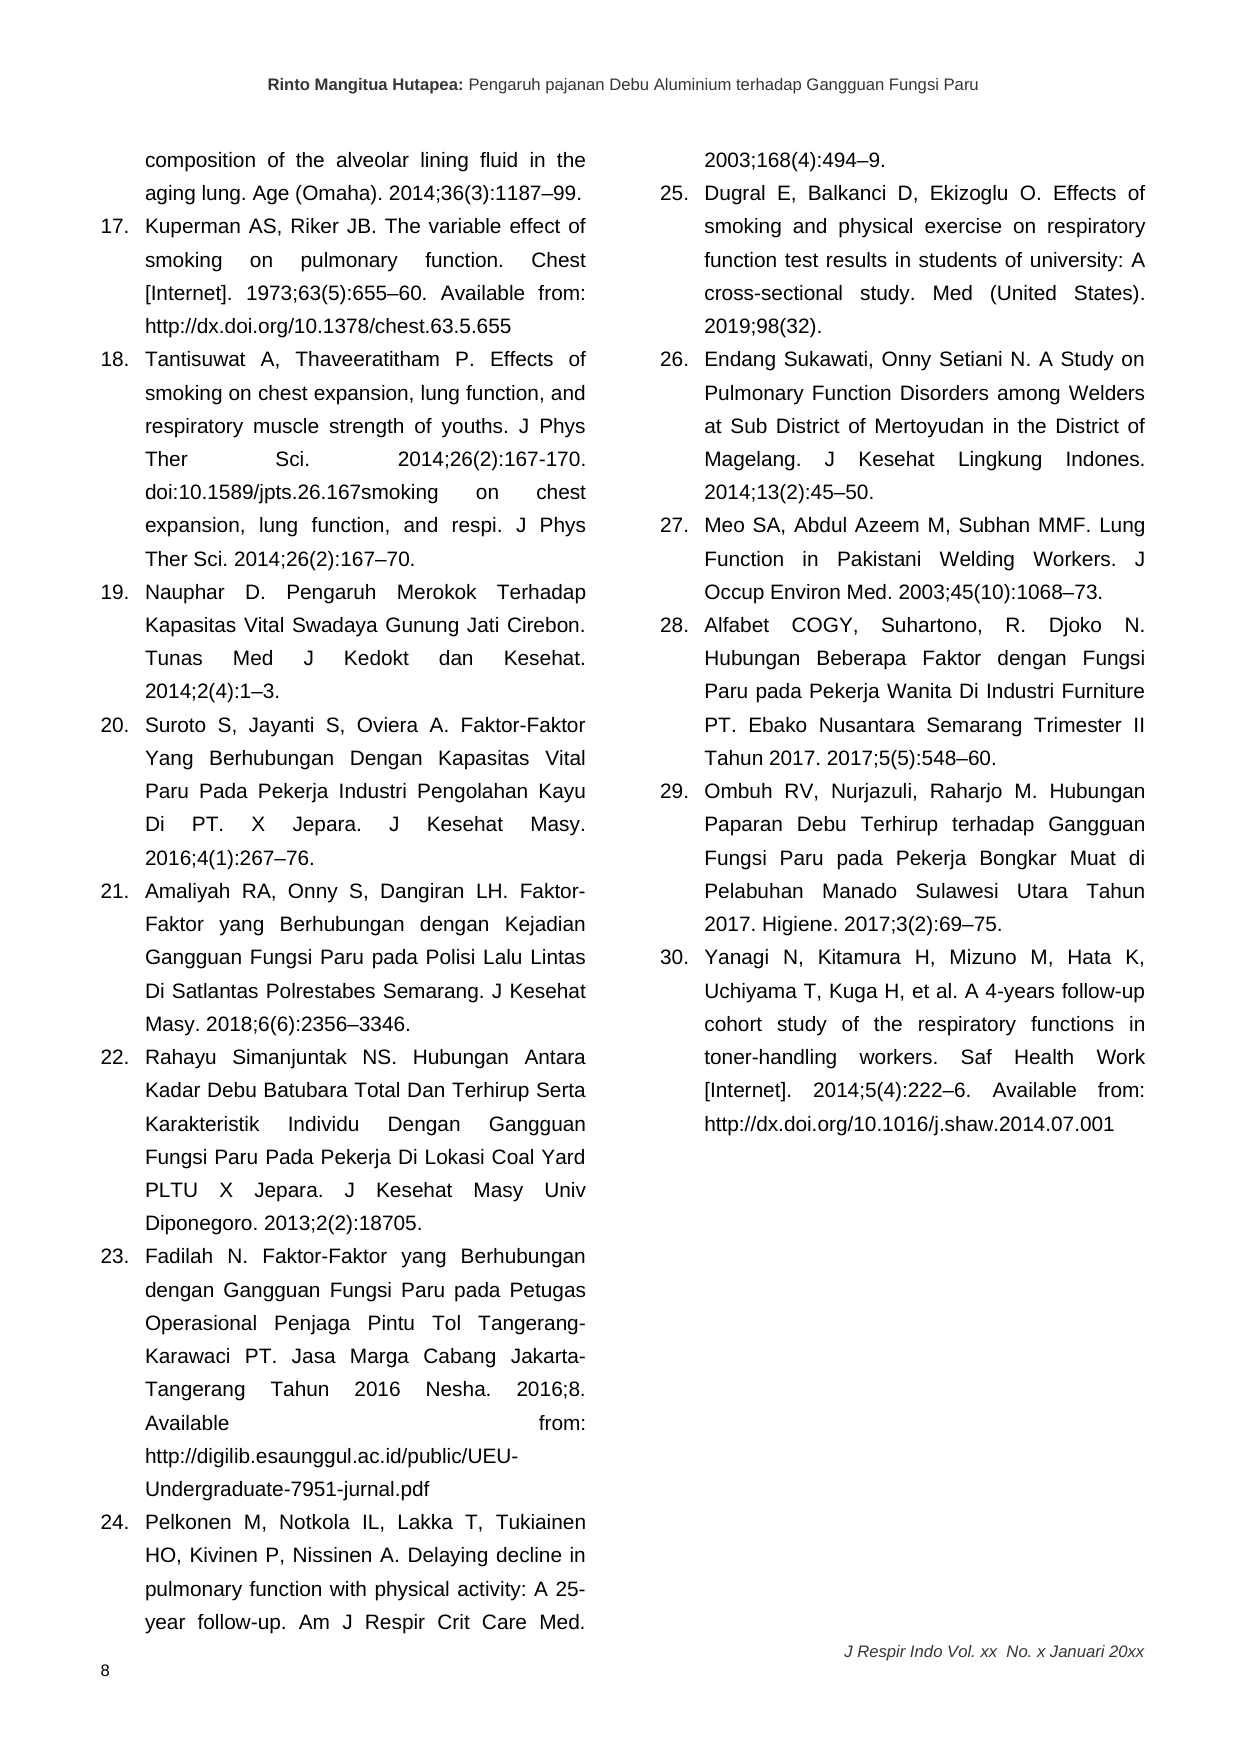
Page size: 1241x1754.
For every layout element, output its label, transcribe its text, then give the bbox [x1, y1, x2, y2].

text 28. Alfabet COGY, Suhartono, R. Djoko N. Hubungan Beberapa Faktor dengan Fungsi Paru pada Pekerja Wanita Di Industri Furniture PT. Ebako Nusantara Semarang Trimester II Tahun 2017. 2017;5(5):548–60. [660, 613, 1146, 770]
text 27. Meo SA, Abdul Azeem M, Subhan MMF. Lung Function in Pakistani Welding Workers. J Occup Environ Med. 2003;45(10):1068–73. [660, 513, 1146, 604]
text 20. Suroto S, Jayanti S, Oviera A. Faktor-Faktor Yang Berhubungan Dengan Kapasitas Vital Paru Pada Pekerja Industri Pengolahan Kayu Di PT. X Jepara. J Kesehat Masy. 2016;4(1):267–76. [100, 713, 586, 869]
text 17. Kuperman AS, Riker JB. The variable effect of smoking on pulmonary function. Chest [Internet]. 1973;63(5):655–60. Available from: http://dx.doi.org/10.1378/chest.63.5.655 [100, 214, 586, 338]
text 21. Amaliyah RA, Onny S, Dangiran LH. Faktor-Faktor yang Berhubungan dengan Kejadian Gangguan Fungsi Paru pada Polisi Lalu Lintas Di Satlantas Polrestabes Semarang. J Kesehat Masy. 2018;6(6):2356–3346. [100, 879, 586, 1036]
text 29. Ombuh RV, Nurjazuli, Raharjo M. Hubungan Paparan Debu Terhirup terhadap Gangguan Fungsi Paru pada Pekerja Bongkar Muat di Pelabuhan Manado Sulawesi Utara Tahun 2017. Higiene. 2017;3(2):69–75. [660, 779, 1146, 936]
text 23. Fadilah N. Faktor-Faktor yang Berhubungan dengan Gangguan Fungsi Paru pada Petugas Operasional Penjaga Pintu Tol Tangerang-Karawaci PT. Jasa Marga Cabang Jakarta-Tangerang Tahun 2016 Nesha. 2016;8. Available from: http://digilib.esaunggul.ac.id/public/UEU-Undergraduate-7951-jurnal.pdf [100, 1244, 586, 1501]
text 22. Rahayu Simanjuntak NS. Hubungan Antara Kadar Debu Batubara Total Dan Terhirup Serta Karakteristik Individu Dengan Gangguan Fungsi Paru Pada Pekerja Di Lokasi Coal Yard PLTU X Jepara. J Kesehat Masy Univ Diponegoro. 2013;2(2):18705. [100, 1045, 586, 1235]
text 30. Yanagi N, Kitamura H, Mizuno M, Hata K, Uchiyama T, Kuga H, et al. A 4-years follow-up cohort study of the respiratory functions in toner-handling workers. Saf Health Work [Internet]. 2014;5(4):222–6. Available from: http://dx.doi.org/10.1016/j.shaw.2014.07.001 [660, 945, 1146, 1135]
text 25. Dugral E, Balkanci D, Ekizoglu O. Effects of smoking and physical exercise on respiratory function test results in students of university: A cross-sectional study. Med (United States). 2019;98(32). [660, 181, 1146, 338]
text 19. Nauphar D. Pengaruh Merokok Terhadap Kapasitas Vital Swadaya Gunung Jati Cirebon. Tunas Med J Kedokt dan Kesehat. 2014;2(4):1–3. [100, 580, 586, 703]
text 18. Tantisuwat A, Thaveeratitham P. Effects of smoking on chest expansion, lung function, and respiratory muscle strength of youths. J Phys Ther Sci. 2014;26(2):167-170. doi:10.1589/jpts.26.167smoking on chest expansion, lung function, and respi. J Phys Ther Sci. 2014;26(2):167–70. [100, 347, 586, 570]
text 24. Pelkonen M, Notkola IL, Lakka T, Tukiainen HO, Kivinen P, Nissinen A. Delaying decline in pulmonary function with physical activity: A 25-year follow-up. Am J Respir Crit Care Med. 2003;168(4):494–9. [100, 1510, 586, 1634]
text 26. Endang Sukawati, Onny Setiani N. A Study on Pulmonary Function Disorders among Welders at Sub District of Mertoyudan in the District of Magelang. J Kesehat Lingkung Indones. 2014;13(2):45–50. [660, 347, 1146, 504]
